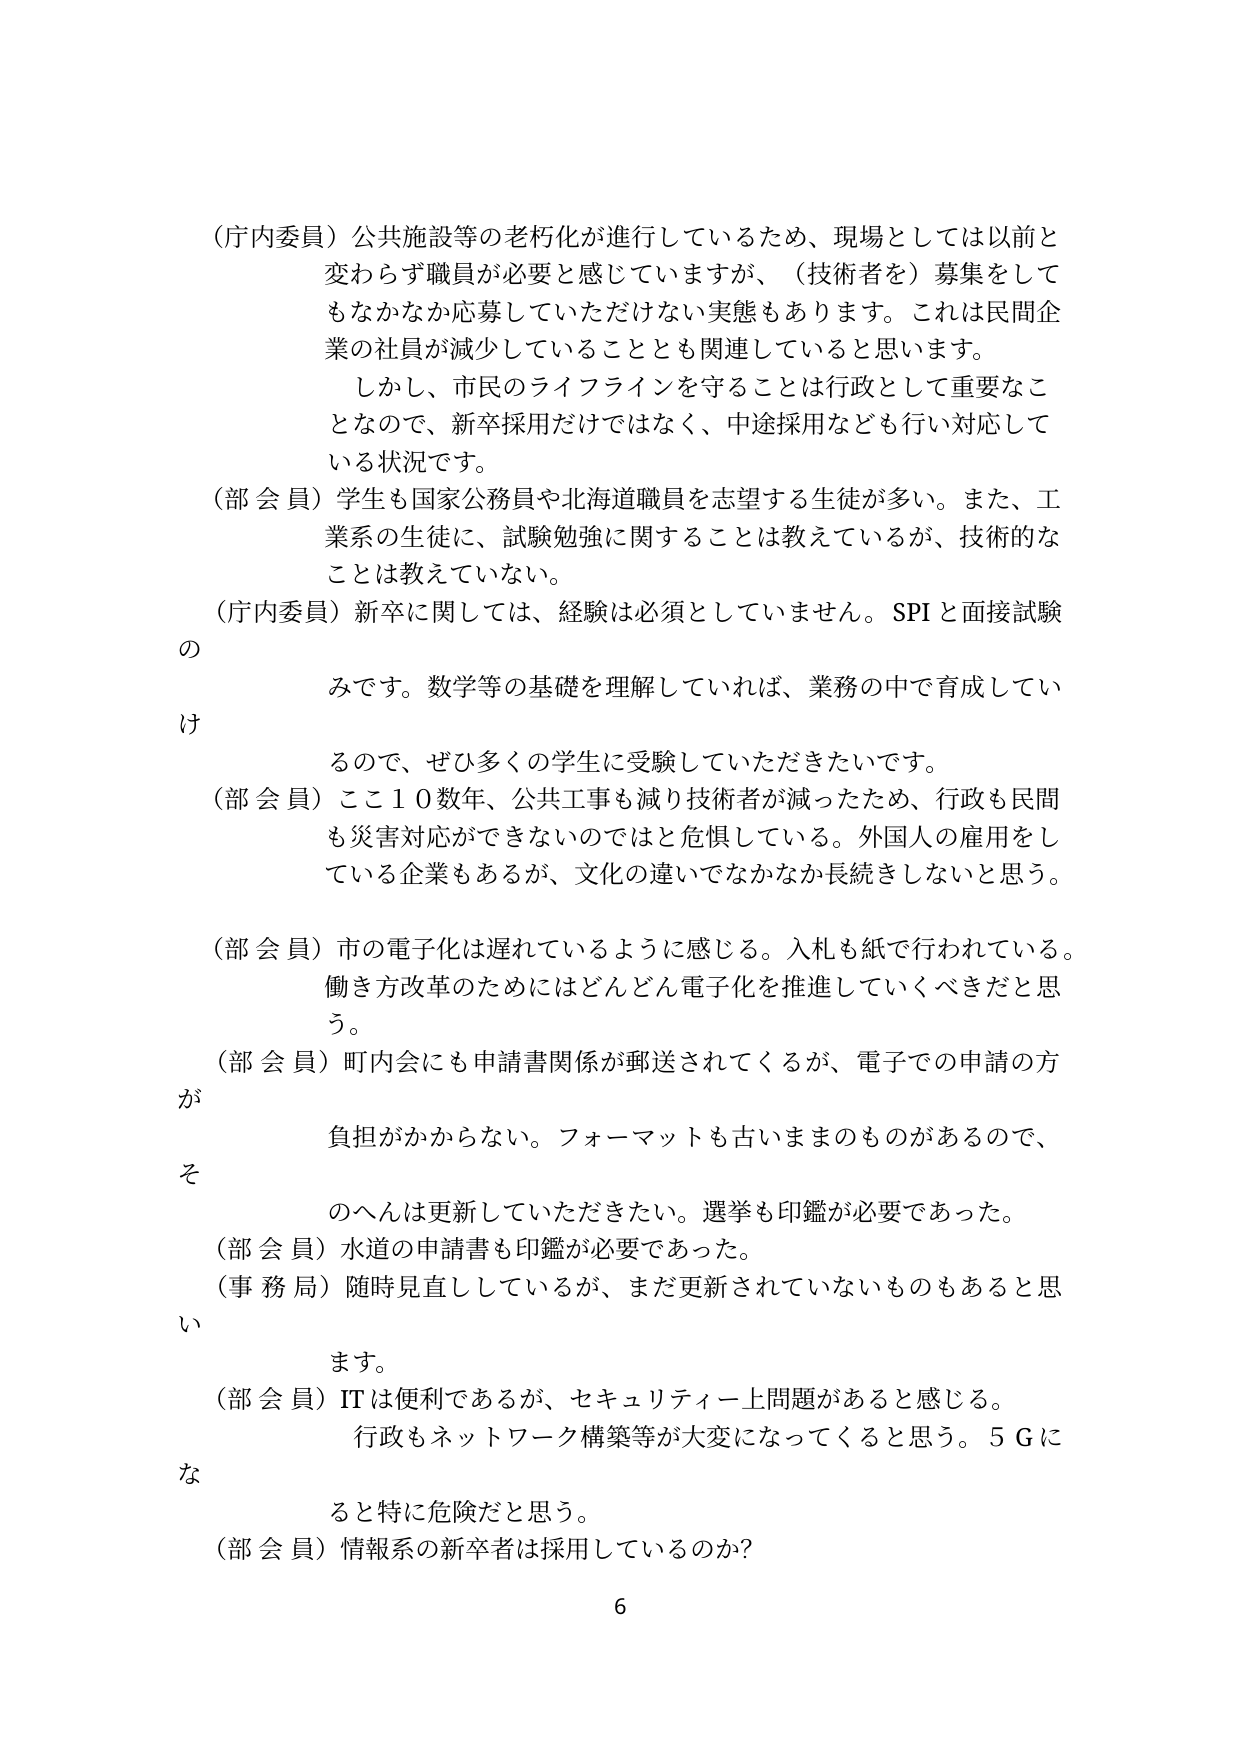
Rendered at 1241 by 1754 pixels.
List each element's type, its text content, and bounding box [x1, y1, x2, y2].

text （部会員）情報系の新卒者は採用しているのか？ [177, 1529, 1063, 1567]
text みです。数学等の基礎を理解していれば、業務の中で育成していけ [177, 667, 1063, 742]
text ます。 [177, 1342, 1063, 1379]
text （部会員）学生も国家公務員や北海道職員を志望する生徒が多い。また、工業系の生徒に、試験勉強に関することは教えているが、技術的なことは教えていない。 [199, 479, 1063, 592]
text 行政もネットワーク構築等が大変になってくると思う。５Gにな [177, 1417, 1063, 1492]
text （部会員）町内会にも申請書関係が郵送されてくるが、電子での申請の方が [177, 1042, 1063, 1117]
text いる状況です。 [177, 442, 1063, 479]
text （庁内委員）新卒に関しては、経験は必須としていません。SPIと面接試験の [177, 592, 1063, 667]
text （部会員）市の電子化は遅れているように感じる。入札も紙で行われている。働き方改革のためにはどんどん電子化を推進していくべきだと思う。 [199, 929, 1063, 1042]
text となので、新卒採用だけではなく、中途採用なども行い対応して [177, 404, 1063, 442]
text ると特に危険だと思う。 [177, 1492, 1063, 1529]
text （庁内委員）公共施設等の老朽化が進行しているため、現場としては以前と変わらず職員が必要と感じていますが、（技術者を）募集をしてもなかなか応募していただけない実態もあります。これは民間企業の社員が減少していることとも関連していると思います。 [199, 217, 1063, 367]
text （部会員）水道の申請書も印鑑が必要であった。 [177, 1229, 1063, 1267]
text しかし、市民のライフラインを守ることは行政として重要なこ [177, 367, 1063, 404]
text （事 務 局）随時見直ししているが、まだ更新されていないものもあると思い [177, 1267, 1063, 1342]
text のへんは更新していただきたい。選挙も印鑑が必要であった。 [177, 1192, 1063, 1229]
text （部会員）ここ１０数年、公共工事も減り技術者が減ったため、行政も民間も災害対応ができないのではと危惧している。外国人の雇用をしている企業もあるが、文化の違いでなかなか長続きしないと思う。 [199, 779, 1063, 892]
text （部会員）ITは便利であるが、セキュリティー上問題があると感じる。 [177, 1379, 1063, 1417]
text るので、ぜひ多くの学生に受験していただきたいです。 [177, 742, 1063, 779]
text 負担がかからない。フォーマットも古いままのものがあるので、そ [177, 1117, 1063, 1192]
